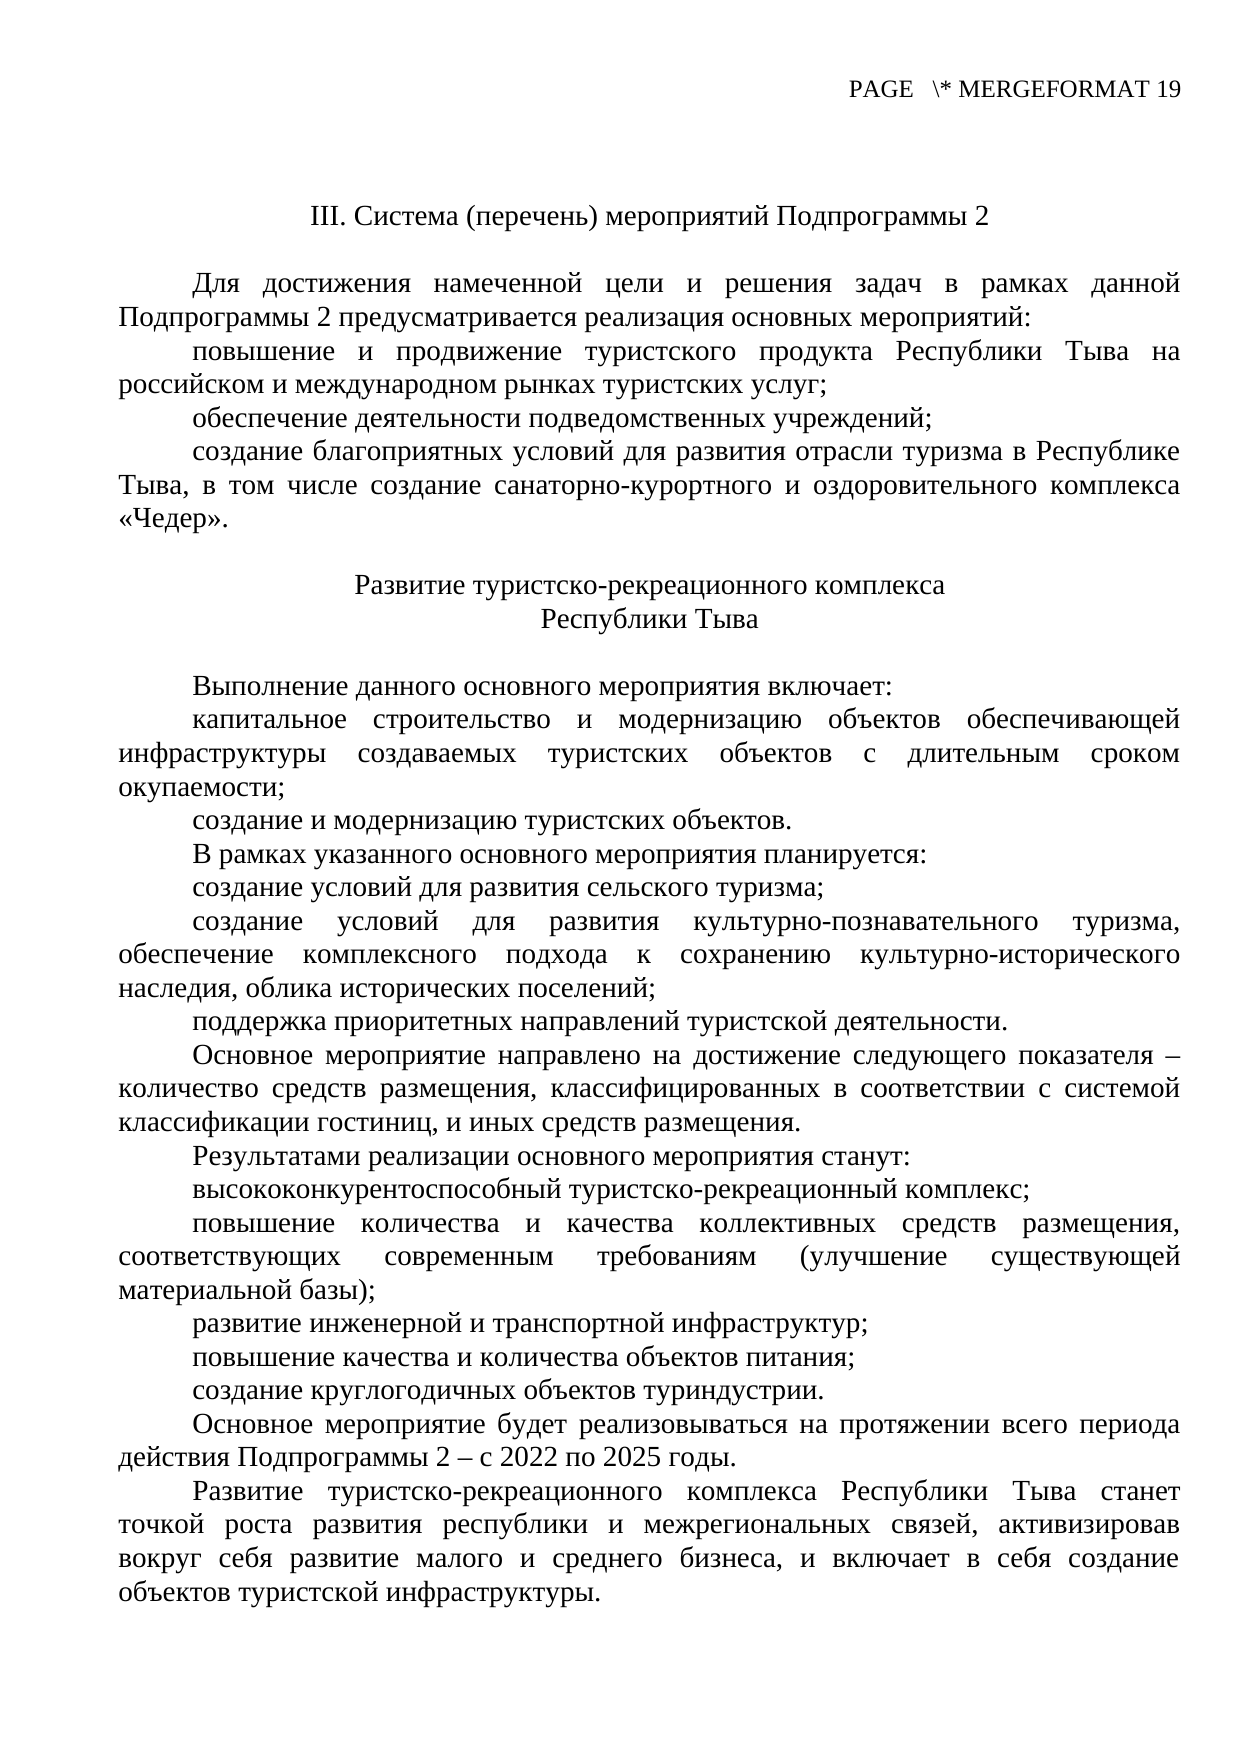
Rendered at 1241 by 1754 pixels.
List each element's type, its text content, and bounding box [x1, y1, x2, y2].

text В рамках указанного основного мероприятия планируется: [118, 836, 1181, 869]
text создание и модернизацию туристских объектов. [118, 802, 1181, 836]
text поддержка приоритетных направлений туристской деятельности. [118, 1003, 1181, 1037]
text повышение количества и качества коллективных средств размещения, соответствующих современным требованиям (улучшение существующей материальной базы); [118, 1205, 1181, 1305]
text развитие инженерной и транспортной инфраструктур; [118, 1305, 1181, 1339]
text Для достижения намеченной цели и решения задач в рамках данной Подпрограммы 2 предусматривается реализация основных мероприятий: [118, 266, 1181, 333]
text Основное мероприятие направлено на достижение следующего показателя – количество средств размещения, классифицированных в соответствии с системой классификации гостиниц, и иных средств размещения. [118, 1037, 1181, 1138]
text Результатами реализации основного мероприятия станут: [118, 1138, 1181, 1171]
text Развитие туристско-рекреационного комплекса [118, 567, 1181, 601]
text создание благоприятных условий для развития отрасли туризма в Республике Тыва, в том числе создание санаторно-курортного и оздоровительного комплекса «Чедер». [118, 433, 1181, 534]
text Республики Тыва [118, 601, 1181, 634]
text создание круглогодичных объектов туриндустрии. [118, 1372, 1181, 1406]
text высококонкурентоспособный туристско-рекреационный комплекс; [118, 1171, 1181, 1205]
text Основное мероприятие будет реализовываться на протяжении всего периода действия Подпрограммы 2 – с 2022 по 2025 годы. [118, 1406, 1181, 1473]
text Выполнение данного основного мероприятия включает: [118, 668, 1181, 702]
text повышение и продвижение туристского продукта Республики Тыва на российском и международном рынках туристских услуг; [118, 333, 1181, 400]
text капитальное строительство и модернизацию объектов обеспечивающей инфраструктуры создаваемых туристских объектов с длительным сроком окупаемости; [118, 702, 1181, 802]
text Развитие туристско-рекреационного комплекса Республики Тыва станет точкой роста развития республики и межрегиональных связей, активизировав вокруг себя развитие малого и среднего бизнеса, и включает в себя создание объектов туристской инфраструктуры. [118, 1473, 1181, 1607]
text создание условий для развития культурно-познавательного туризма, обеспечение комплексного подхода к сохранению культурно-исторического наследия, облика исторических поселений; [118, 903, 1181, 1003]
text создание условий для развития сельского туризма; [118, 869, 1181, 903]
text обеспечение деятельности подведомственных учреждений; [118, 400, 1181, 433]
text повышение качества и количества объектов питания; [118, 1339, 1181, 1372]
text III. Система (перечень) мероприятий Подпрограммы 2 [118, 198, 1181, 232]
